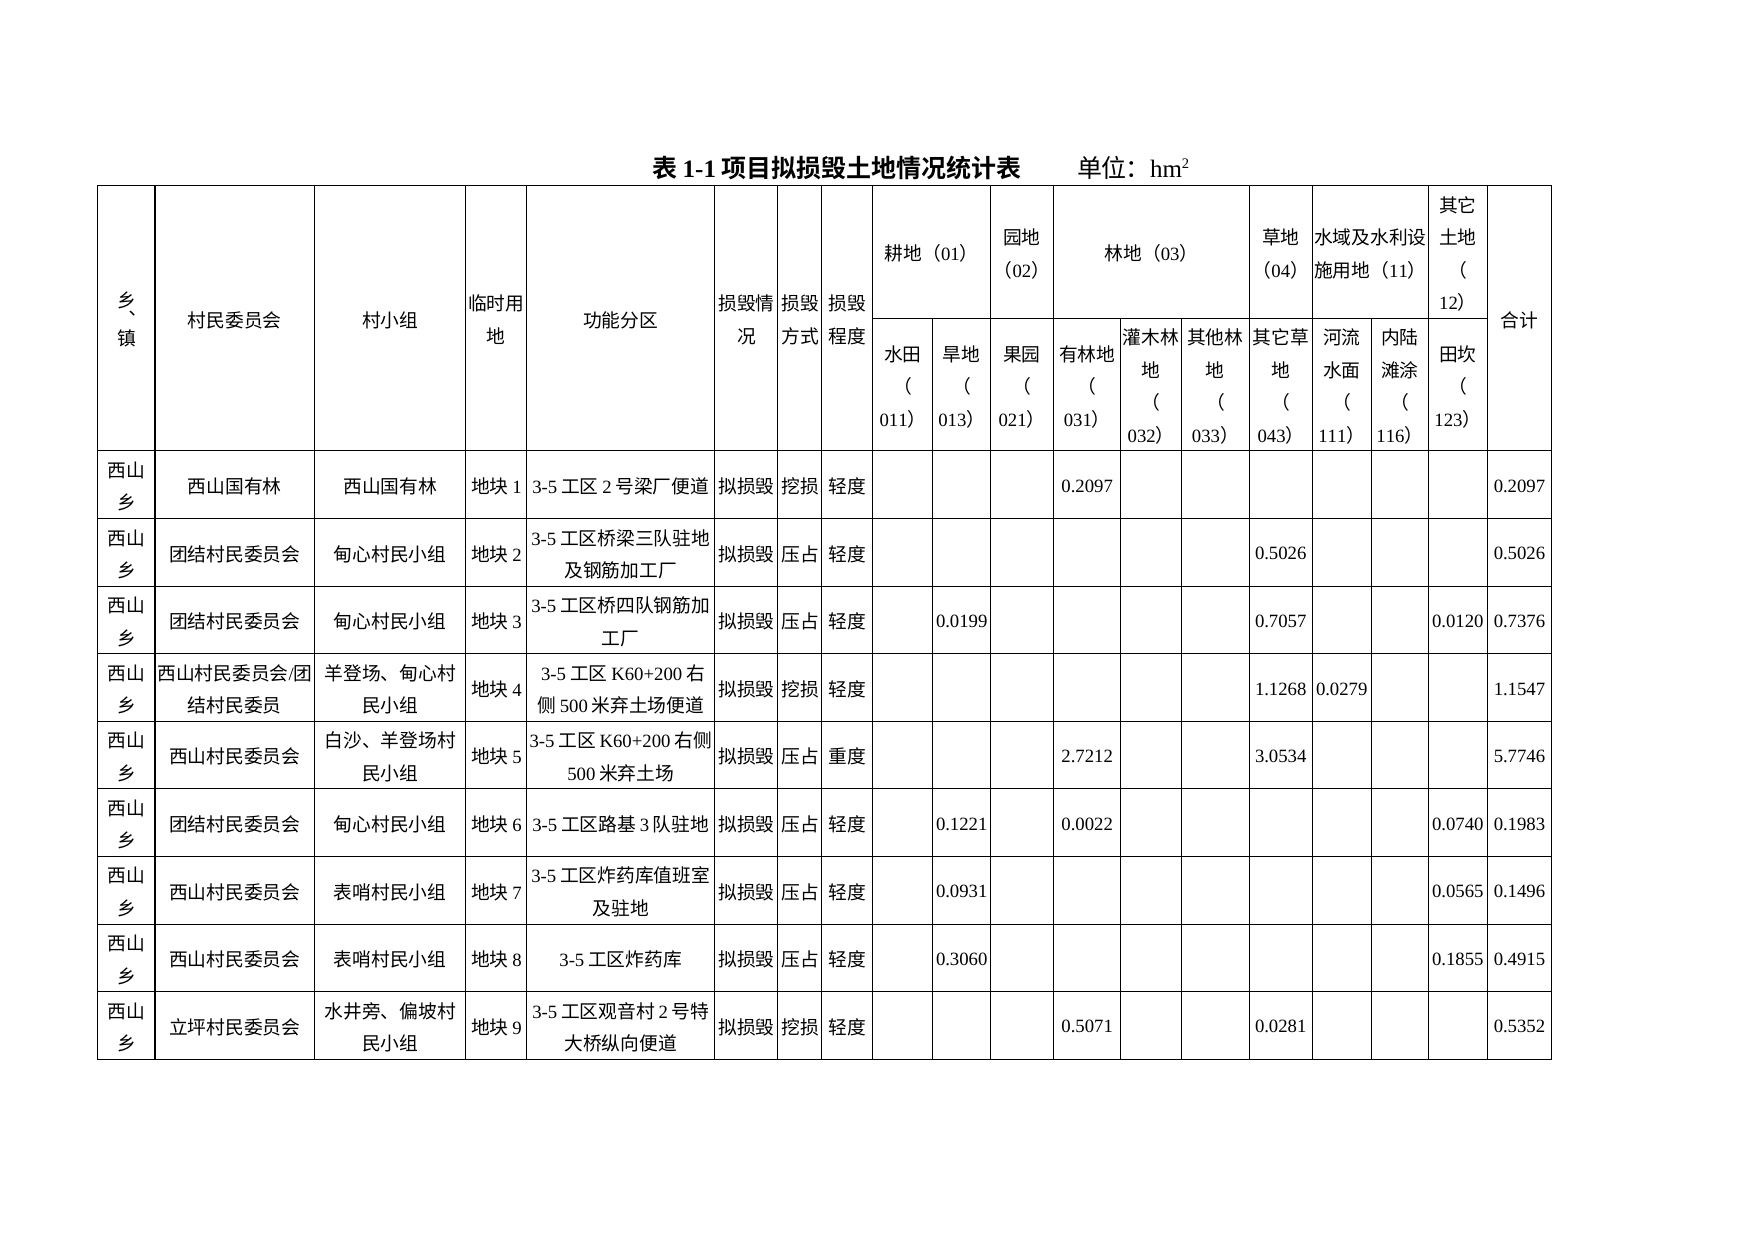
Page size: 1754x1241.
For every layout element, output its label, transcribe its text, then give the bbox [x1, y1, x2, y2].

table_cell 1.1547 [1488, 654, 1551, 721]
table_cell [1250, 925, 1312, 991]
table_cell [1313, 789, 1371, 856]
table_cell 3-5工区K60+200右侧500米弃土场便道 [527, 654, 714, 721]
table_cell [873, 722, 932, 788]
table_cell [873, 925, 932, 991]
table_cell [1313, 857, 1371, 923]
table_cell 0.0279 [1313, 654, 1371, 721]
table_cell 团结村民委员会 [156, 587, 314, 653]
table_cell [1121, 992, 1181, 1059]
table_cell 0.7057 [1250, 587, 1312, 653]
table_cell 西山乡 [98, 925, 154, 991]
table_header 水域及水利设施用地（11） [1313, 186, 1428, 318]
table_cell 西山村民委员会 [156, 857, 314, 923]
table_cell [1429, 992, 1487, 1059]
text 表1-1项目拟损毁土地情况统计表 单位：hm2 [150, 149, 1604, 185]
table_header 功能分区 [527, 186, 714, 450]
table_cell [1054, 925, 1120, 991]
table_cell [873, 587, 932, 653]
table_cell 有林地（031） [1054, 319, 1120, 450]
table_cell 挖损 [778, 654, 821, 721]
table_cell [1182, 519, 1249, 586]
table_cell 轻度 [822, 857, 872, 923]
table_cell 地块8 [466, 925, 526, 991]
table_header 损毁情况 [715, 186, 777, 450]
table_cell [991, 992, 1053, 1059]
table_cell [1182, 654, 1249, 721]
table_cell 5.7746 [1488, 722, 1551, 788]
table_cell 拟损毁 [715, 654, 777, 721]
table_cell 0.1983 [1488, 789, 1551, 856]
table_header 临时用地 [466, 186, 526, 450]
table_cell 挖损 [778, 451, 821, 518]
table_header 林地（03） [1054, 186, 1249, 318]
table_cell 地块1 [466, 451, 526, 518]
table_cell [1054, 654, 1120, 721]
table_cell 甸心村民小组 [315, 519, 465, 586]
table_cell [1121, 587, 1181, 653]
table_cell 轻度 [822, 519, 872, 586]
table_cell 立坪村民委员会 [156, 992, 314, 1059]
table_header 园地（02） [991, 186, 1053, 318]
table_header 合计 [1488, 186, 1551, 450]
table_cell 压占 [778, 857, 821, 923]
table_cell [1121, 519, 1181, 586]
table_cell [873, 654, 932, 721]
table_header 损毁程度 [822, 186, 872, 450]
table_cell 3-5工区路基3队驻地 [527, 789, 714, 856]
table_cell 拟损毁 [715, 925, 777, 991]
table_cell [991, 722, 1053, 788]
table_cell 2.7212 [1054, 722, 1120, 788]
table_cell 地块6 [466, 789, 526, 856]
table_cell 压占 [778, 925, 821, 991]
table_cell [1250, 857, 1312, 923]
table_cell 0.4915 [1488, 925, 1551, 991]
table_cell [1182, 722, 1249, 788]
table_cell 地块9 [466, 992, 526, 1059]
table_cell [991, 587, 1053, 653]
table_cell 果园（021） [991, 319, 1053, 450]
table_cell 0.0931 [933, 857, 990, 923]
table_cell 西山村民委员会 [156, 925, 314, 991]
table_cell [1372, 587, 1428, 653]
table_cell 压占 [778, 587, 821, 653]
table_cell [991, 451, 1053, 518]
table_cell [1429, 519, 1487, 586]
table_header 村小组 [315, 186, 465, 450]
table_header 乡、镇 [98, 186, 154, 450]
table_cell 3-5工区桥四队钢筋加工厂 [527, 587, 714, 653]
table_cell [1182, 925, 1249, 991]
table_cell 灌木林地（032） [1121, 319, 1181, 450]
table_cell 水井旁、偏坡村民小组 [315, 992, 465, 1059]
table_cell 压占 [778, 789, 821, 856]
table_cell 拟损毁 [715, 992, 777, 1059]
table_cell 地块2 [466, 519, 526, 586]
table_cell 西山乡 [98, 857, 154, 923]
table_cell [1182, 451, 1249, 518]
table_cell [933, 992, 990, 1059]
table_cell 轻度 [822, 992, 872, 1059]
table_cell [873, 789, 932, 856]
table_cell 0.2097 [1054, 451, 1120, 518]
table_cell 西山国有林 [156, 451, 314, 518]
table_cell [1372, 992, 1428, 1059]
table_cell 水田（011） [873, 319, 932, 450]
table_cell [991, 789, 1053, 856]
table_cell [1429, 451, 1487, 518]
table_cell 3-5工区炸药库值班室及驻地 [527, 857, 714, 923]
table_cell 田坎（123） [1429, 319, 1487, 450]
table_cell 其它草地（043） [1250, 319, 1312, 450]
table_cell 3-5工区K60+200右侧500米弃土场 [527, 722, 714, 788]
table_cell [1121, 722, 1181, 788]
table_cell 0.1855 [1429, 925, 1487, 991]
table_cell 西山村民委员会 [156, 722, 314, 788]
table_cell 0.7376 [1488, 587, 1551, 653]
table_cell 其他林地（033） [1182, 319, 1249, 450]
table_cell 0.5026 [1488, 519, 1551, 586]
table_cell [1121, 925, 1181, 991]
table_cell [1121, 451, 1181, 518]
table_cell [1313, 519, 1371, 586]
table_cell 0.0120 [1429, 587, 1487, 653]
table_cell 0.2097 [1488, 451, 1551, 518]
table_cell [933, 451, 990, 518]
table_cell 拟损毁 [715, 587, 777, 653]
table_cell [1054, 519, 1120, 586]
table_cell [1182, 587, 1249, 653]
table_cell 地块7 [466, 857, 526, 923]
table_cell [1313, 451, 1371, 518]
table_cell [873, 857, 932, 923]
table_cell [873, 519, 932, 586]
table_cell 西山乡 [98, 451, 154, 518]
table_cell [1372, 654, 1428, 721]
table_cell 压占 [778, 519, 821, 586]
table_cell [1250, 451, 1312, 518]
table_cell 轻度 [822, 451, 872, 518]
table_cell [991, 519, 1053, 586]
table_cell 西山乡 [98, 722, 154, 788]
table_cell 旱地（013） [933, 319, 990, 450]
table_cell 3-5工区桥梁三队驻地及钢筋加工厂 [527, 519, 714, 586]
table_cell [1250, 789, 1312, 856]
table_cell [933, 519, 990, 586]
table_cell 甸心村民小组 [315, 587, 465, 653]
table_cell 西山乡 [98, 789, 154, 856]
table_cell [1372, 857, 1428, 923]
table_cell 地块3 [466, 587, 526, 653]
table_cell 3-5工区观音村2号特大桥纵向便道 [527, 992, 714, 1059]
table_cell [873, 992, 932, 1059]
table_cell 拟损毁 [715, 722, 777, 788]
table_cell 地块5 [466, 722, 526, 788]
table_cell 0.5352 [1488, 992, 1551, 1059]
table_cell 轻度 [822, 587, 872, 653]
table_cell 轻度 [822, 925, 872, 991]
table_cell [873, 451, 932, 518]
table_cell 0.0199 [933, 587, 990, 653]
table_cell 重度 [822, 722, 872, 788]
table_cell 0.0565 [1429, 857, 1487, 923]
table_cell [1121, 654, 1181, 721]
table_cell [991, 925, 1053, 991]
table_cell [1372, 722, 1428, 788]
table_cell [1121, 789, 1181, 856]
table_cell 西山乡 [98, 992, 154, 1059]
table_cell [1429, 654, 1487, 721]
table_cell 地块4 [466, 654, 526, 721]
table_cell 表哨村民小组 [315, 857, 465, 923]
table_cell 压占 [778, 722, 821, 788]
table_cell 拟损毁 [715, 789, 777, 856]
table_cell 西山国有林 [315, 451, 465, 518]
table_cell 团结村民委员会 [156, 789, 314, 856]
table_header 草地（04） [1250, 186, 1312, 318]
table_cell [991, 857, 1053, 923]
table_cell [1121, 857, 1181, 923]
table_cell [1182, 789, 1249, 856]
table_cell [1313, 992, 1371, 1059]
table_cell 0.5071 [1054, 992, 1120, 1059]
table_cell [1372, 519, 1428, 586]
table_cell 拟损毁 [715, 857, 777, 923]
table_cell 羊登场、甸心村民小组 [315, 654, 465, 721]
table_cell 0.0022 [1054, 789, 1120, 856]
table_cell 轻度 [822, 789, 872, 856]
table_cell 轻度 [822, 654, 872, 721]
table_cell 3-5工区炸药库 [527, 925, 714, 991]
table_cell 0.5026 [1250, 519, 1312, 586]
table_cell 拟损毁 [715, 519, 777, 586]
table_cell 0.0740 [1429, 789, 1487, 856]
table_cell 挖损 [778, 992, 821, 1059]
table_cell [1429, 722, 1487, 788]
table_cell 甸心村民小组 [315, 789, 465, 856]
table_header 村民委员会 [156, 186, 314, 450]
table_cell [1313, 925, 1371, 991]
table_cell 西山乡 [98, 654, 154, 721]
table_cell 河流水面（111） [1313, 319, 1371, 450]
table_cell 拟损毁 [715, 451, 777, 518]
table_cell 0.1496 [1488, 857, 1551, 923]
table_header 耕地（01） [873, 186, 990, 318]
table_cell [933, 654, 990, 721]
table_cell 西山村民委员会/团结村民委员 [156, 654, 314, 721]
table_cell [1372, 925, 1428, 991]
table_cell 1.1268 [1250, 654, 1312, 721]
table_cell 0.1221 [933, 789, 990, 856]
table_cell 3.0534 [1250, 722, 1312, 788]
table_cell 团结村民委员会 [156, 519, 314, 586]
table_header 其它土地（12） [1429, 186, 1487, 318]
table_cell 0.3060 [933, 925, 990, 991]
table_cell [1182, 857, 1249, 923]
table_cell [1372, 789, 1428, 856]
table_cell [1313, 587, 1371, 653]
table_cell [1372, 451, 1428, 518]
table_cell 西山乡 [98, 587, 154, 653]
table_cell [1054, 857, 1120, 923]
table_cell [1313, 722, 1371, 788]
table_cell [1182, 992, 1249, 1059]
table_cell 3-5工区2号梁厂便道 [527, 451, 714, 518]
table_cell 西山乡 [98, 519, 154, 586]
table_header 损毁方式 [778, 186, 821, 450]
table_cell 0.0281 [1250, 992, 1312, 1059]
table_cell 白沙、羊登场村民小组 [315, 722, 465, 788]
table_cell [1054, 587, 1120, 653]
table_cell 表哨村民小组 [315, 925, 465, 991]
table_cell [933, 722, 990, 788]
table_cell [991, 654, 1053, 721]
table_cell 内陆滩涂（116） [1372, 319, 1428, 450]
